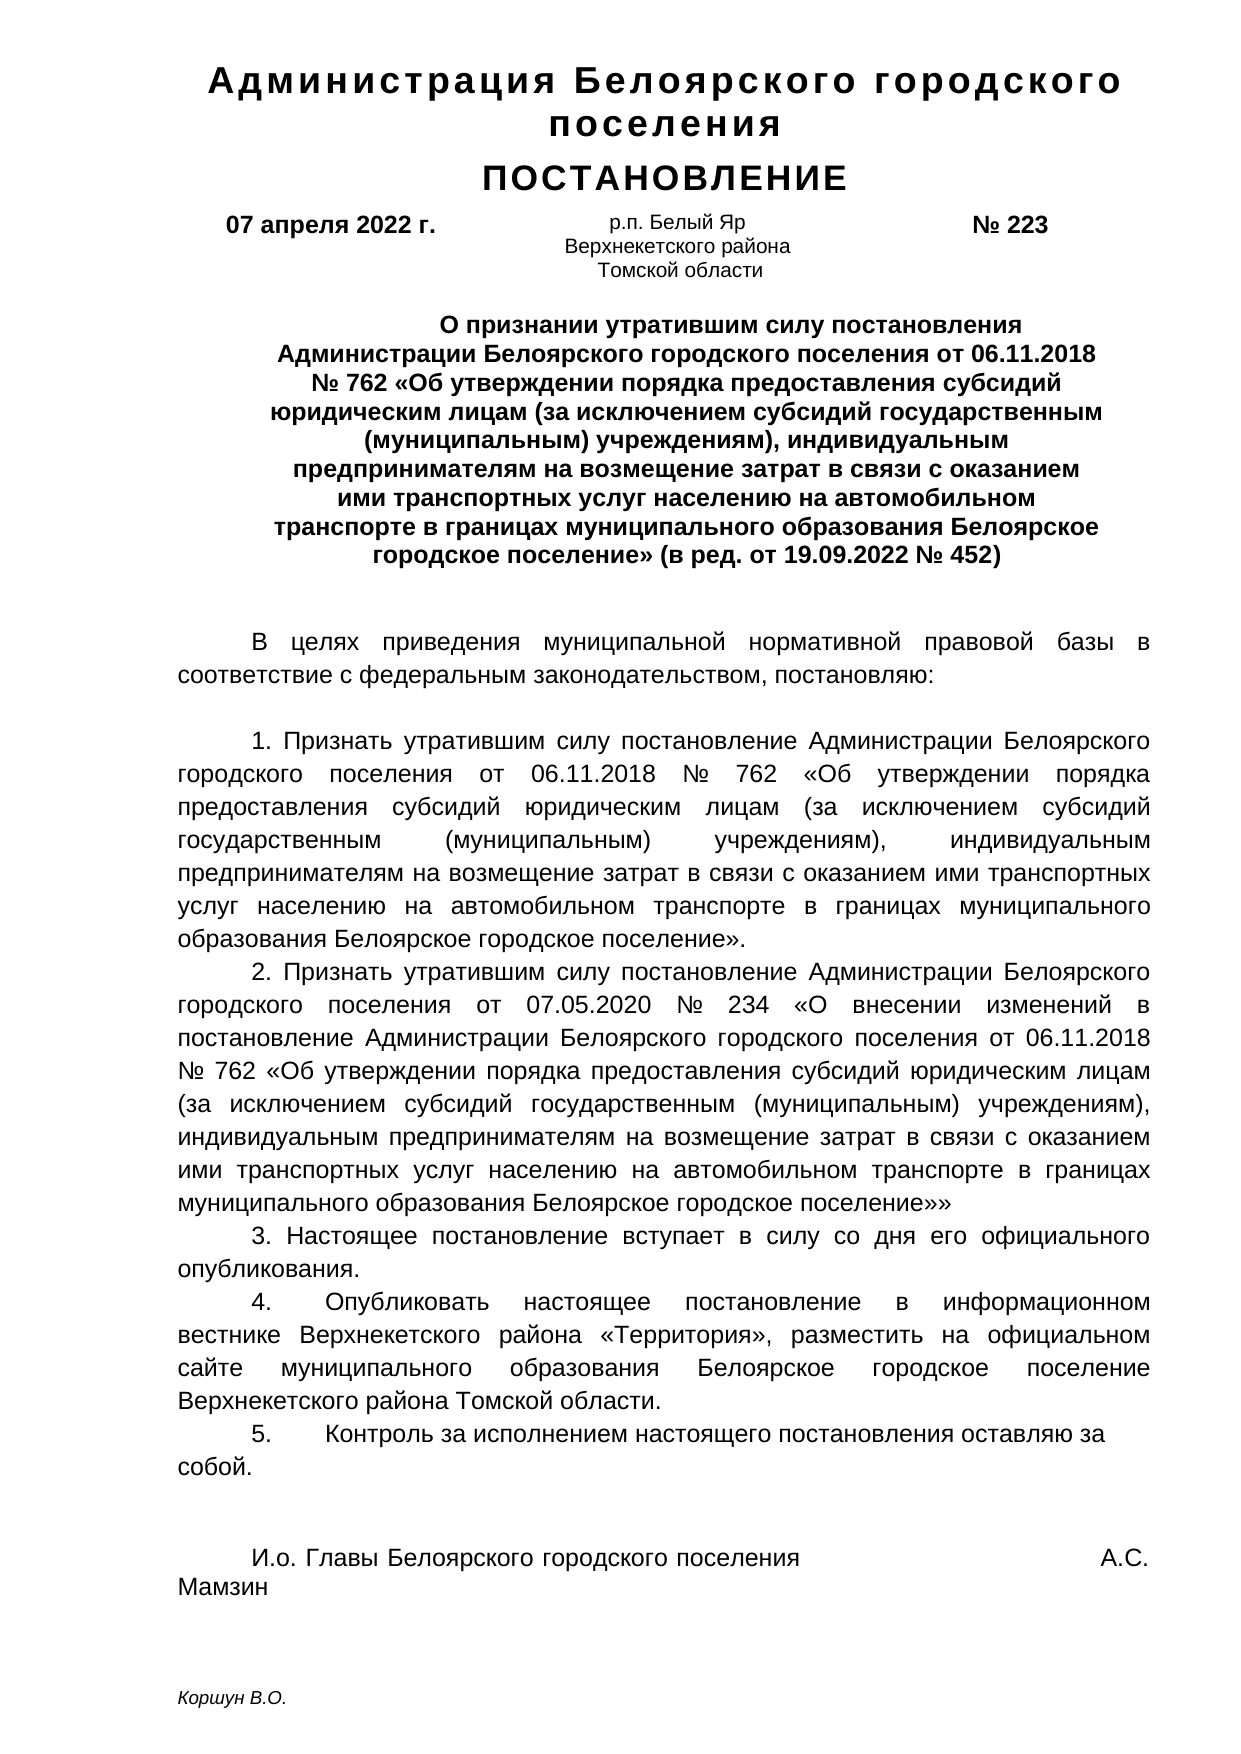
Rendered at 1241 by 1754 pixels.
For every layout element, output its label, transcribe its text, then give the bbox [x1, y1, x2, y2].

text В целях приведения муниципальной нормативной правовой базы в соответствие с федеральным законодательством, постановляю: [177, 627, 1152, 688]
text 4. Опубликовать настоящее постановление в информационном вестнике Верхнекетского района «Территория», разместить на официальном сайте муниципального образования Белоярское городское поселение Верхнекетского района Томской области. [177, 1287, 1152, 1415]
text ПОСТАНОВЛЕНИЕ [177, 157, 1152, 197]
text Администрация Белоярского городского поселения [177, 58, 1152, 144]
text 1. Признать утратившим силу постановление Администрации Белоярского городского поселения от 06.11.2018 № 762 «Об утверждении порядка предоставления субсидий юридическим лицам (за исключением субсидий государственным (муниципальным) учреждениям), индивидуальным предпринимателям на возмещение затрат в связи с оказанием ими транспортных услуг населению на автомобильном транспорте в границах муниципального образования Белоярское городское поселение». [177, 726, 1152, 953]
text Коршун В.О. [177, 1687, 1152, 1708]
table_header 07 апреля 2022 г. [177, 210, 562, 282]
text 2. Признать утратившим силу постановление Администрации Белоярского городского поселения от 07.05.2020 № 234 «О внесении изменений в постановление Администрации Белоярского городского поселения от 06.11.2018 № 762 «Об утверждении порядка предоставления субсидий юридическим лицам (за исключением субсидий государственным (муниципальным) учреждениям), индивидуальным предпринимателям на возмещение затрат в связи с оказанием ими транспортных услуг населению на автомобильном транспорте в границах муниципального образования Белоярское городское поселение»» [177, 957, 1152, 1217]
table_header р.п. Белый Яр Верхнекетского района Томской области [562, 210, 793, 282]
text И.о. Главы Белоярского городского поселения А.С. Мамзин [177, 1543, 1152, 1600]
text 3. Настоящее постановление вступает в силу со дня его официального опубликования. [177, 1221, 1152, 1283]
text О признании утратившим силу постановления Администрации Белоярского городского поселения от 06.11.2018 № 762 «Об утверждении порядка предоставления субсидий юридическим лицам (за исключением субсидий государственным (муниципальным) учреждениям), индивидуальным предпринимателям на возмещение затрат в связи с оказанием ими транспортных услуг населению на автомобильном транспорте в границах муниципального образования Белоярское городское поселение» (в ред. от 19.09.2022 № 452) [266, 311, 1107, 569]
text 5. Контроль за исполнением настоящего постановления оставляю за собой. [177, 1419, 1152, 1481]
table_header № 223 [793, 210, 1152, 282]
